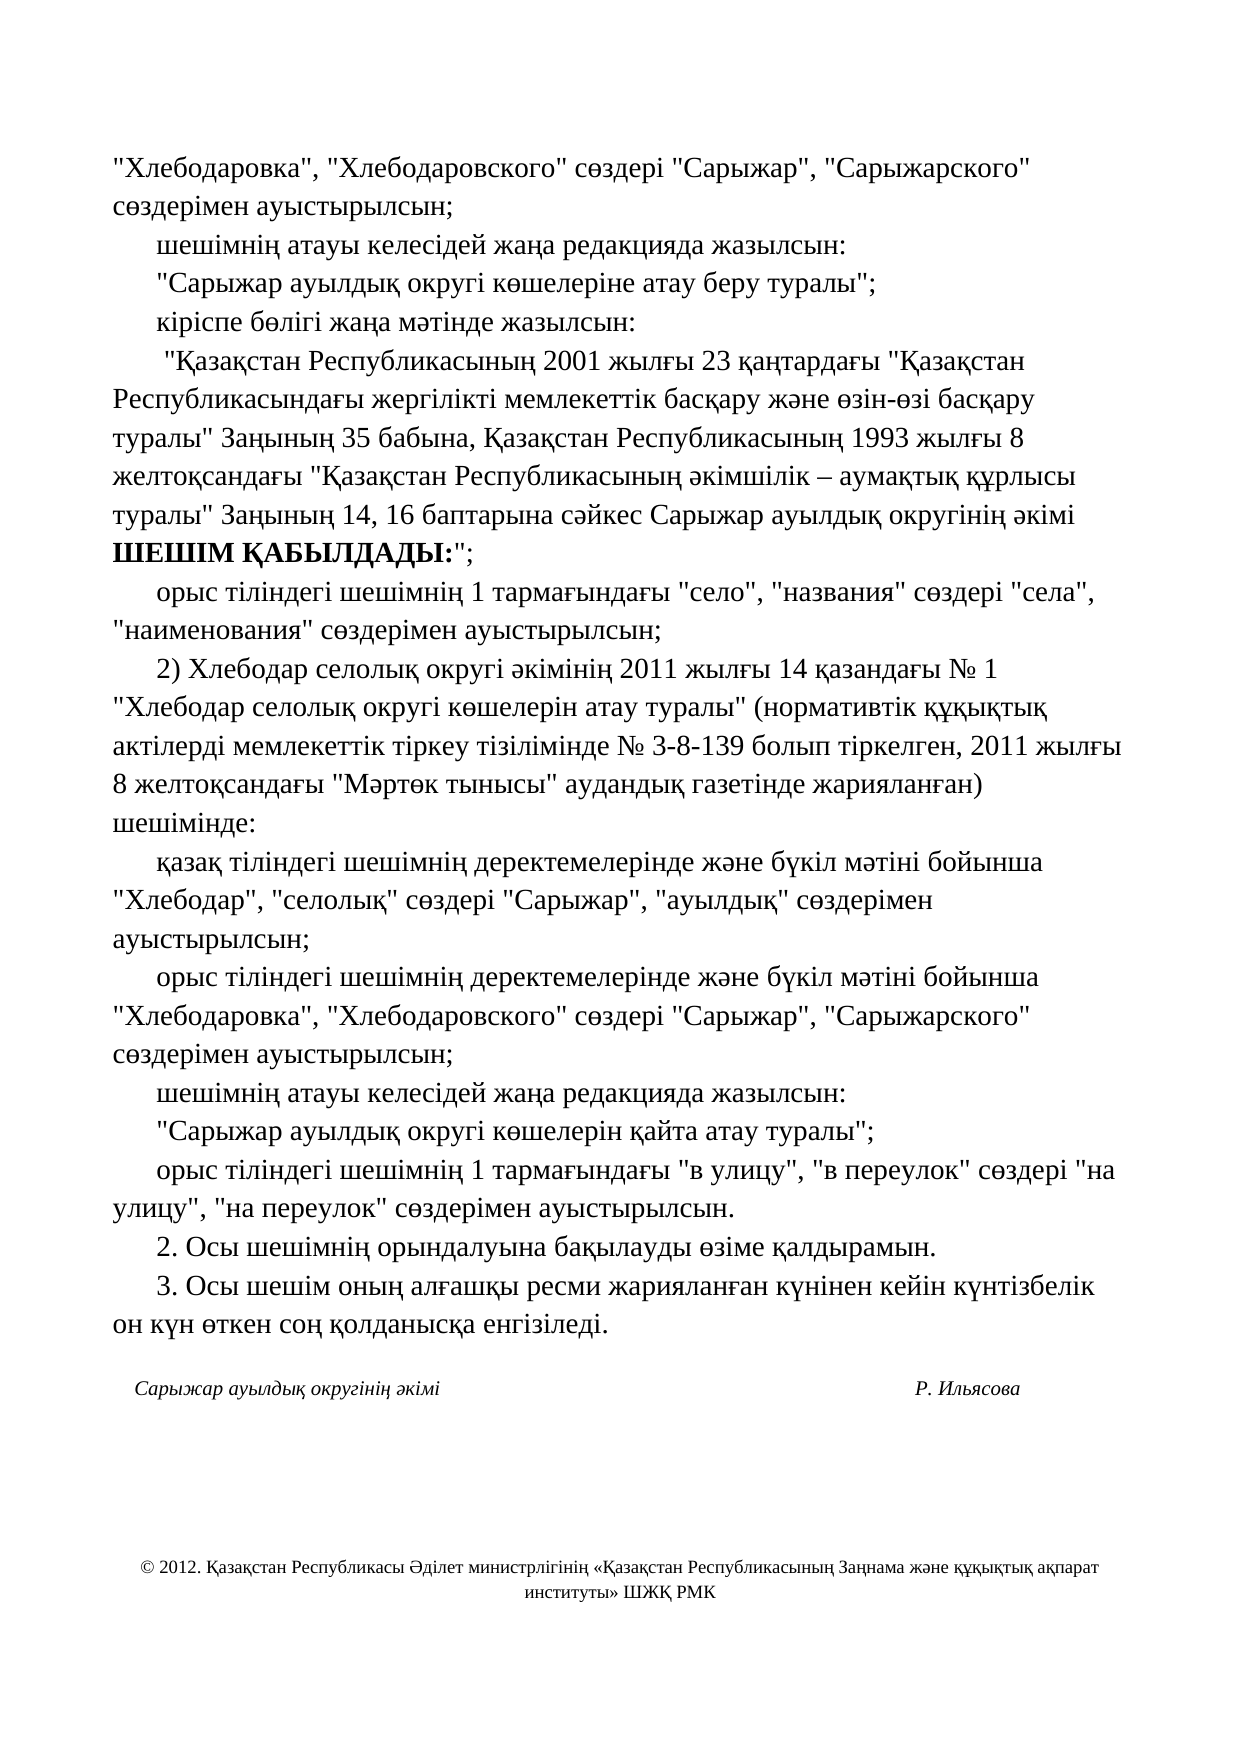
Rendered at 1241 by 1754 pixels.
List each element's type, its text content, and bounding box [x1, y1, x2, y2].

text © 2012. Қазақстан Республикасы Әділет министрлігінің «Қазақстан Республикасының Заңнама және құқықтық ақпарат институты» ШЖҚ РМК [112, 1556, 1128, 1602]
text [112, 150, 1128, 1370]
table_header Р. Ильясова [913, 1374, 1240, 1405]
table_header Сарыжар ауылдық округінің әкiмi [101, 1374, 913, 1405]
